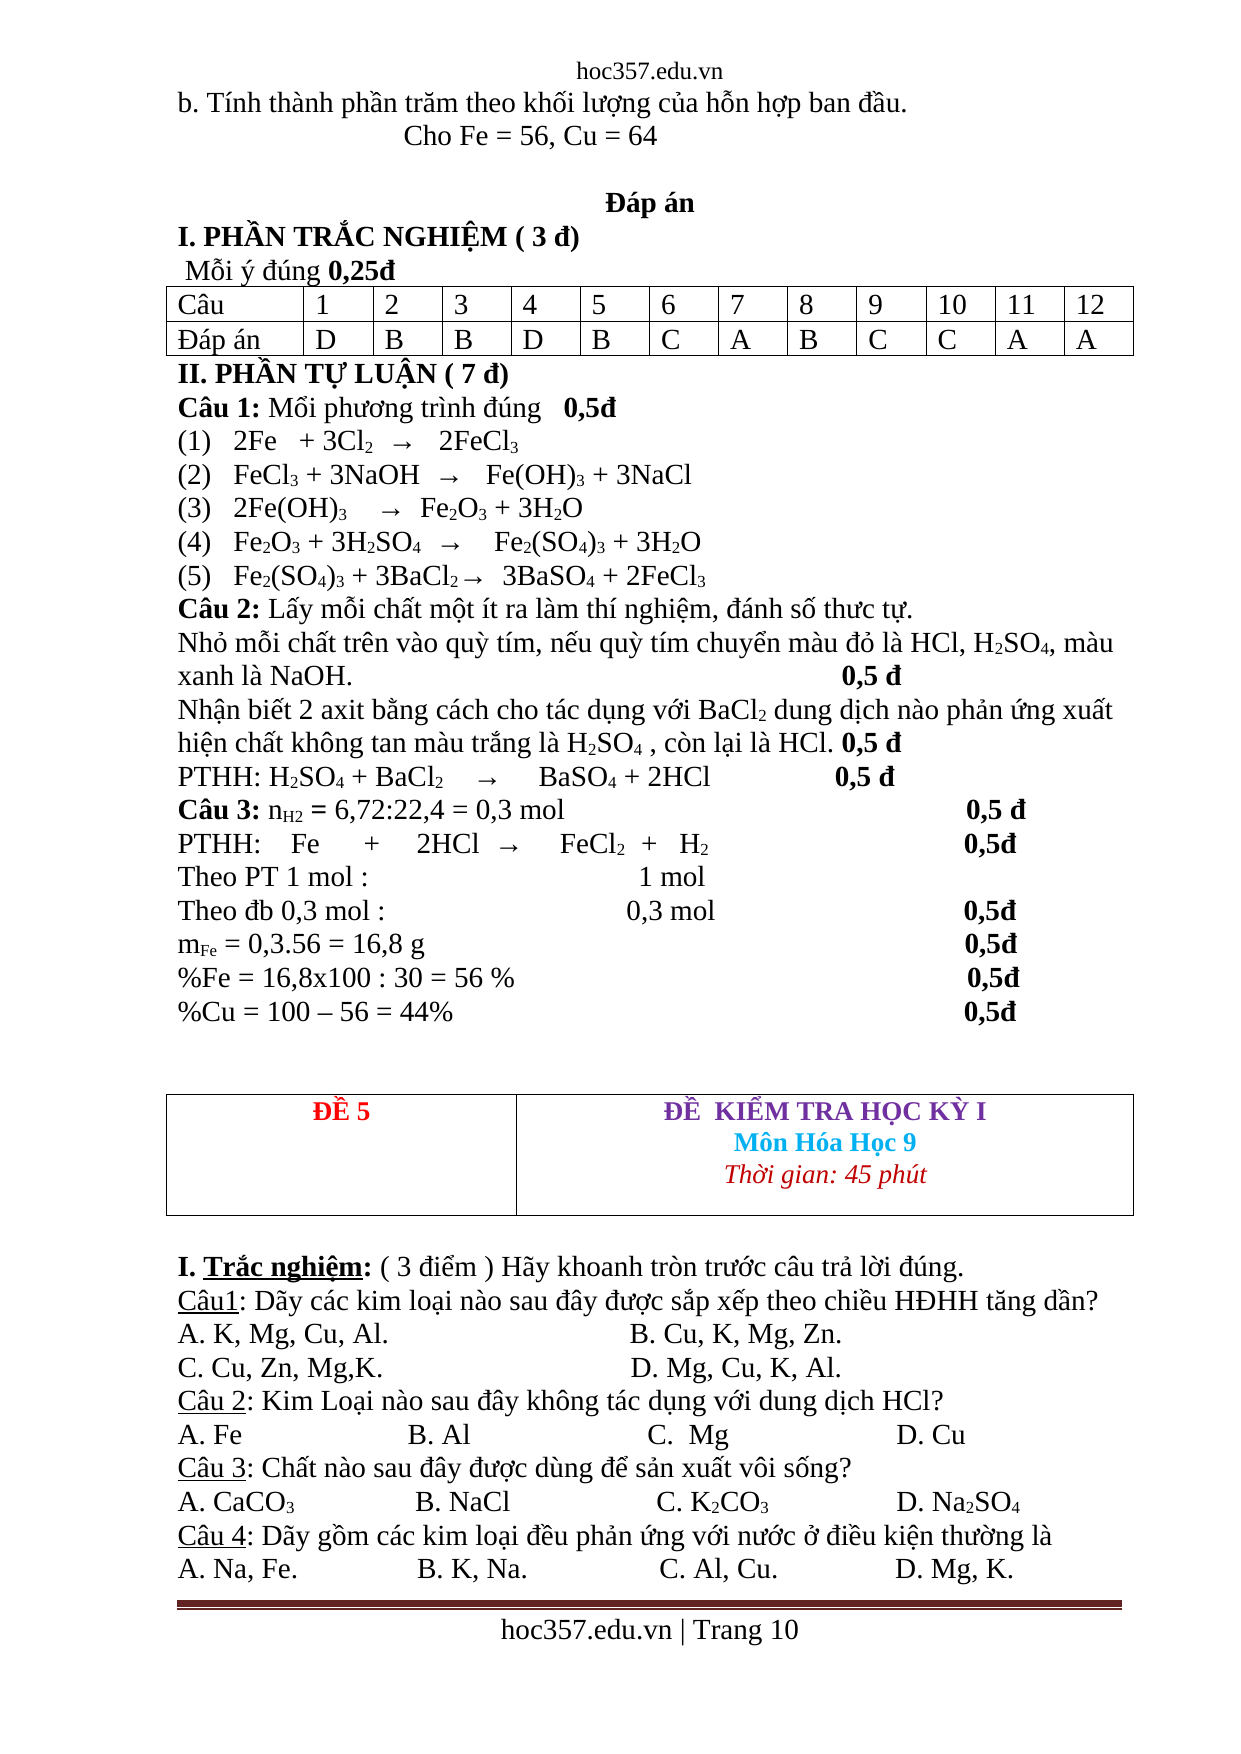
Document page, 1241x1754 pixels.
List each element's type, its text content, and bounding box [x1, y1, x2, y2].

table_header 11 [996, 287, 1064, 321]
text (5) Fe2(SO4)3 + 3BaCl2→ 3BaSO4 + 2FeCl3 [177, 558, 1122, 591]
text Câu1: Dãy các kim loại nào sau đây được sắp xếp theo chiều HĐHH tăng dần? [177, 1283, 1122, 1316]
text C. Cu, Zn, Mg,K. D. Mg, Cu, K, Al. [177, 1350, 1122, 1383]
text Cho Fe = 56, Cu = 64 [177, 118, 1122, 152]
table_cell B [788, 322, 856, 355]
table_cell D [512, 322, 580, 355]
table_header 1 [304, 287, 373, 321]
text Câu 3: Chất nào sau đây được dùng để sản xuất vôi sống? [177, 1451, 1122, 1484]
text II. PHẦN TỰ LUẬN ( 7 đ) [177, 356, 1122, 390]
text Đáp án [177, 186, 1122, 219]
text A. Na, Fe. B. K, Na. C. Al, Cu. D. Mg, K. [177, 1551, 1122, 1585]
table_header 6 [650, 287, 718, 321]
table_header 7 [719, 287, 787, 321]
table_header 5 [581, 287, 649, 321]
text b. Tính thành phần trăm theo khối lượng của hỗn hợp ban đầu. [177, 85, 1122, 118]
text (4) Fe2O3 + 3H2SO4 → Fe2(SO4)3 + 3H2O [177, 524, 1122, 558]
table_cell B [443, 322, 511, 355]
text I. PHẦN TRẮC NGHIỆM ( 3 đ) [177, 219, 1122, 253]
table_cell C [650, 322, 718, 355]
table_cell C [857, 322, 926, 355]
text Theo đb 0,3 mol : 0,3 mol 0,5đ [177, 893, 1122, 927]
table_cell B [581, 322, 649, 355]
text Câu 4: Dãy gồm các kim loại đều phản ứng với nước ở điều kiện thường là [177, 1518, 1122, 1551]
text Câu 1: Mổi phương trình đúng 0,5đ [177, 390, 1122, 423]
table_cell B [374, 322, 442, 355]
text mFe = 0,3.56 = 16,8 g 0,5đ [177, 927, 1122, 960]
table_cell Đáp án [167, 322, 303, 355]
table_cell A [1065, 322, 1133, 355]
table_header 9 [857, 287, 926, 321]
text Câu 2: Kim Loại nào sau đây không tác dụng với dung dịch HCl? [177, 1383, 1122, 1417]
text PTHH: H2SO4 + BaCl2 → BaSO4 + 2HCl 0,5 đ [177, 759, 1122, 792]
table_header 8 [788, 287, 856, 321]
text (2) FeCl3 + 3NaOH → Fe(OH)3 + 3NaCl [177, 457, 1122, 491]
text A. Fe B. Al C. Mg D. Cu [177, 1417, 1122, 1451]
table_header 12 [1065, 287, 1133, 321]
table_header ĐỀ 5 [167, 1095, 516, 1215]
text Câu 3: nH2 = 6,72:22,4 = 0,3 mol 0,5 đ [177, 792, 1122, 826]
text Mỗi ý đúng 0,25đ [177, 253, 1122, 286]
text Theo PT 1 mol : 1 mol [177, 859, 1122, 893]
text PTHH: Fe + 2HCl → FeCl2 + H2 0,5đ [177, 826, 1122, 859]
text (1) 2Fe + 3Cl2 → 2FeCl3 [177, 423, 1122, 457]
table_header Câu [167, 287, 303, 321]
text I. Trắc nghiệm: ( 3 điểm ) Hãy khoanh tròn trước câu trả lời đúng. [177, 1249, 1122, 1283]
text Nhận biết 2 axit bằng cách cho tác dụng với BaCl2 dung dịch nào phản ứng xuất hiện chất không tan màu trắng là H2SO4 , còn lại là HCl. 0,5 đ [177, 692, 1122, 759]
table_header ĐỀ KIỂM TRA HỌC KỲ I Môn Hóa Học 9 Thời gian: 45 phút [517, 1095, 1133, 1215]
table_header 3 [443, 287, 511, 321]
text %Cu = 100 – 56 = 44% 0,5đ [177, 994, 1122, 1027]
text Nhỏ mỗi chất trên vào quỳ tím, nếu quỳ tím chuyển màu đỏ là HCl, H2SO4, màu xanh là NaOH. 0,5 đ [177, 625, 1122, 692]
table_header 2 [374, 287, 442, 321]
text %Fe = 16,8x100 : 30 = 56 % 0,5đ [177, 960, 1122, 994]
text (3) 2Fe(OH)3 → Fe2O3 + 3H2O [177, 491, 1122, 524]
table_cell D [304, 322, 373, 355]
table_cell A [996, 322, 1064, 355]
text Câu 2: Lấy mỗi chất một ít ra làm thí nghiệm, đánh số thưc tự. [177, 591, 1122, 625]
table_cell C [927, 322, 995, 355]
text A. K, Mg, Cu, Al. B. Cu, K, Mg, Zn. [177, 1316, 1122, 1350]
table_header 10 [927, 287, 995, 321]
text A. CaCO3 B. NaCl C. K2CO3 D. Na2SO4 [177, 1484, 1122, 1518]
table_cell A [719, 322, 787, 355]
table_header 4 [512, 287, 580, 321]
